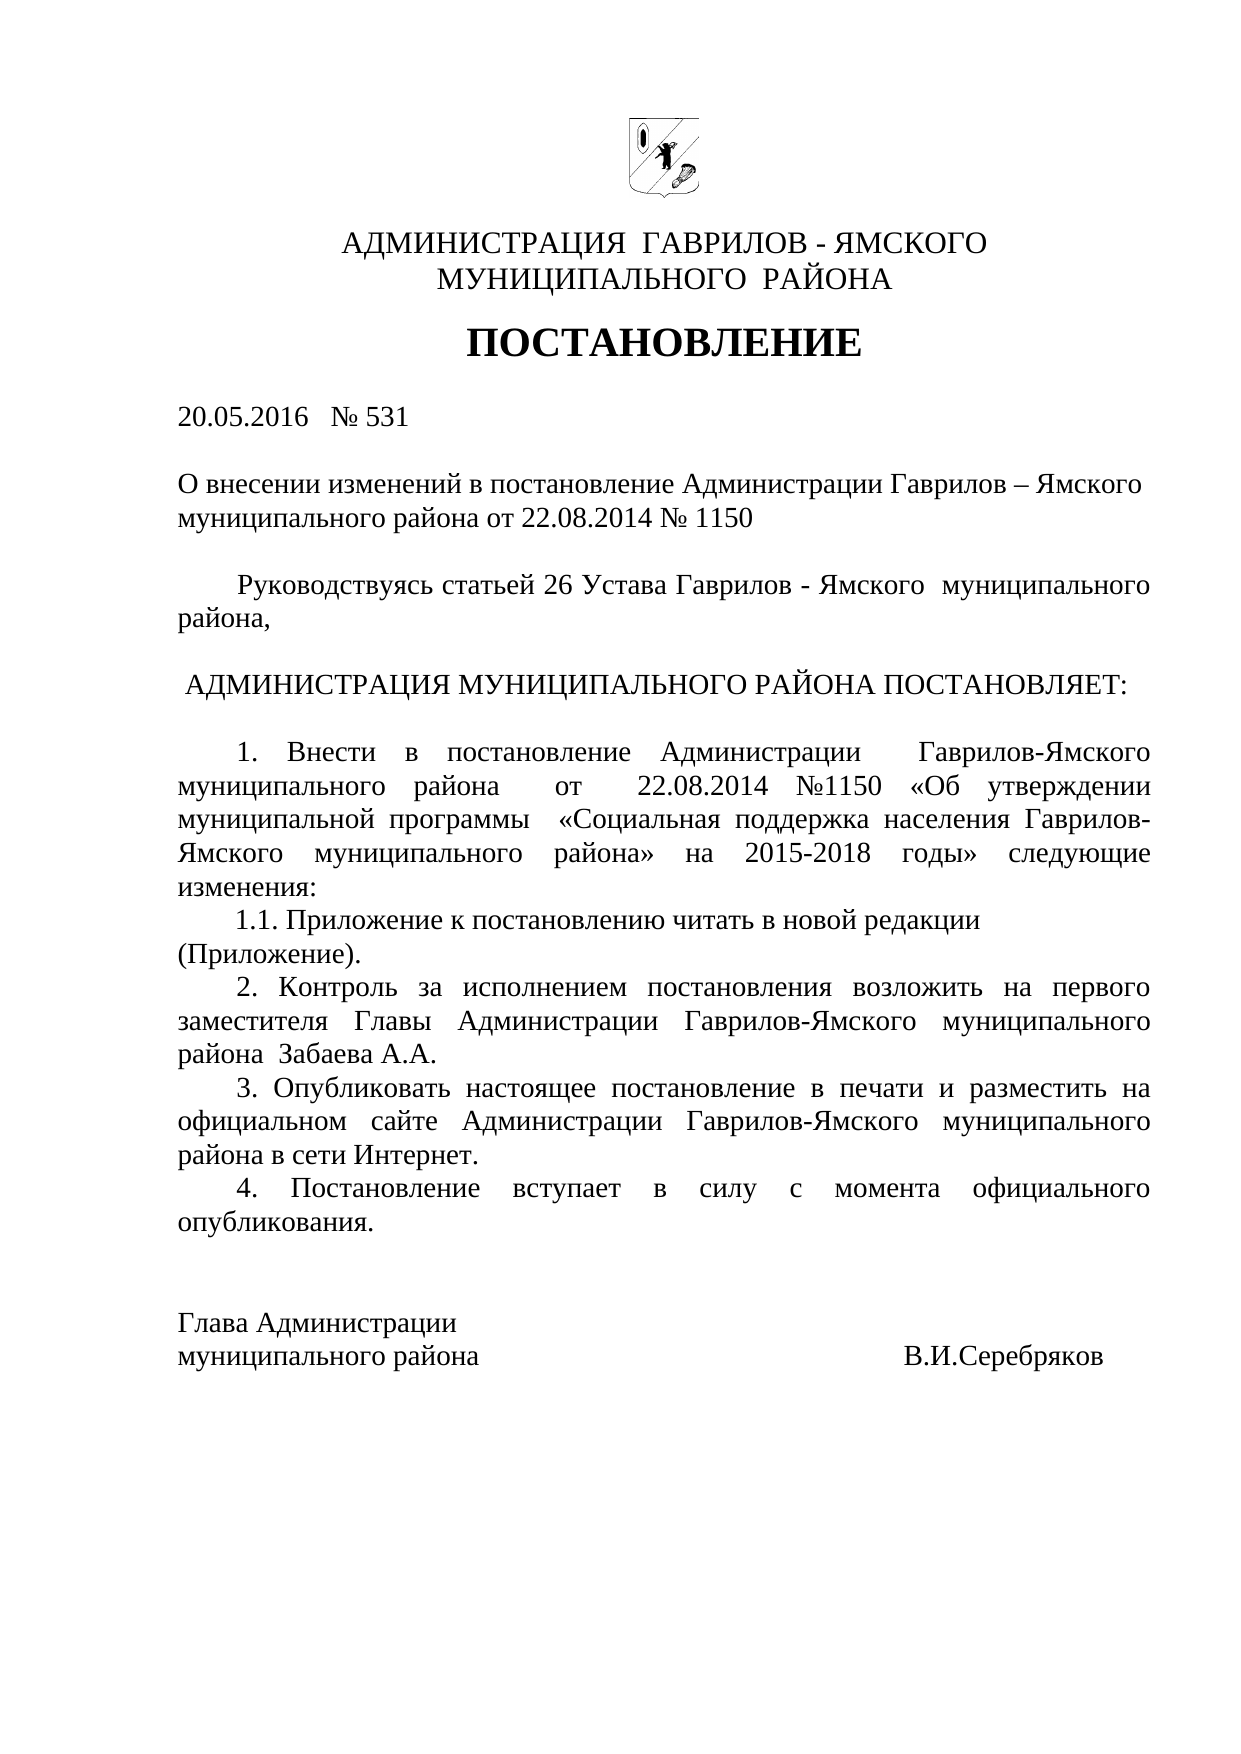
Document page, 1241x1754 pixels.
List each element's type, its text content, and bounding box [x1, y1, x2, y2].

text Руководствуясь статьей 26 Устава Гаврилов - Ямского муниципального района, [177, 567, 1152, 634]
text АДМИНИСТРАЦИЯ МУНИЦИПАЛЬНОГО РАЙОНА ПОСТАНОВЛЯЕТ: [177, 667, 1152, 701]
text 1.1. Приложение к постановлению читать в новой редакции (Приложение). [103, 902, 1152, 969]
text 3. Опубликовать настоящее постановление в печати и разместить на официальном сайте Администрации Гаврилов-Ямского муниципального района в сети Интернет. [177, 1070, 1152, 1171]
text ПОСТАНОВЛЕНИЕ [177, 318, 1152, 366]
text О внесении изменений в постановление Администрации Гаврилов – Ямского [177, 466, 1152, 500]
text 1. Внести в постановление Администрации Гаврилов-Ямского муниципального района от 22.08.2014 №1150 «Об утверждении муниципальной программы «Социальная поддержка населения Гаврилов-Ямского муниципального района» на 2015-2018 годы» следующие изменения: [177, 734, 1152, 902]
text АДМИНИСТРАЦИЯ ГАВРИЛОВ - ЯМСКОГО [177, 224, 1152, 260]
text 2. Контроль за исполнением постановления возложить на первого заместителя Главы Администрации Гаврилов-Ямского муниципального района Забаева А.А. [177, 969, 1152, 1070]
text муниципального района от 22.08.2014 № 1150 [177, 500, 1152, 533]
text муниципального района В.И.Серебряков [177, 1338, 1152, 1372]
text МУНИЦИПАЛЬНОГО РАЙОНА [177, 260, 1152, 296]
text 20.05.2016 № 531 [177, 399, 1152, 433]
text Глава Администрации [177, 1305, 1152, 1338]
picture [629, 118, 699, 198]
text 4. Постановление вступает в силу с момента официального опубликования. [177, 1171, 1152, 1238]
